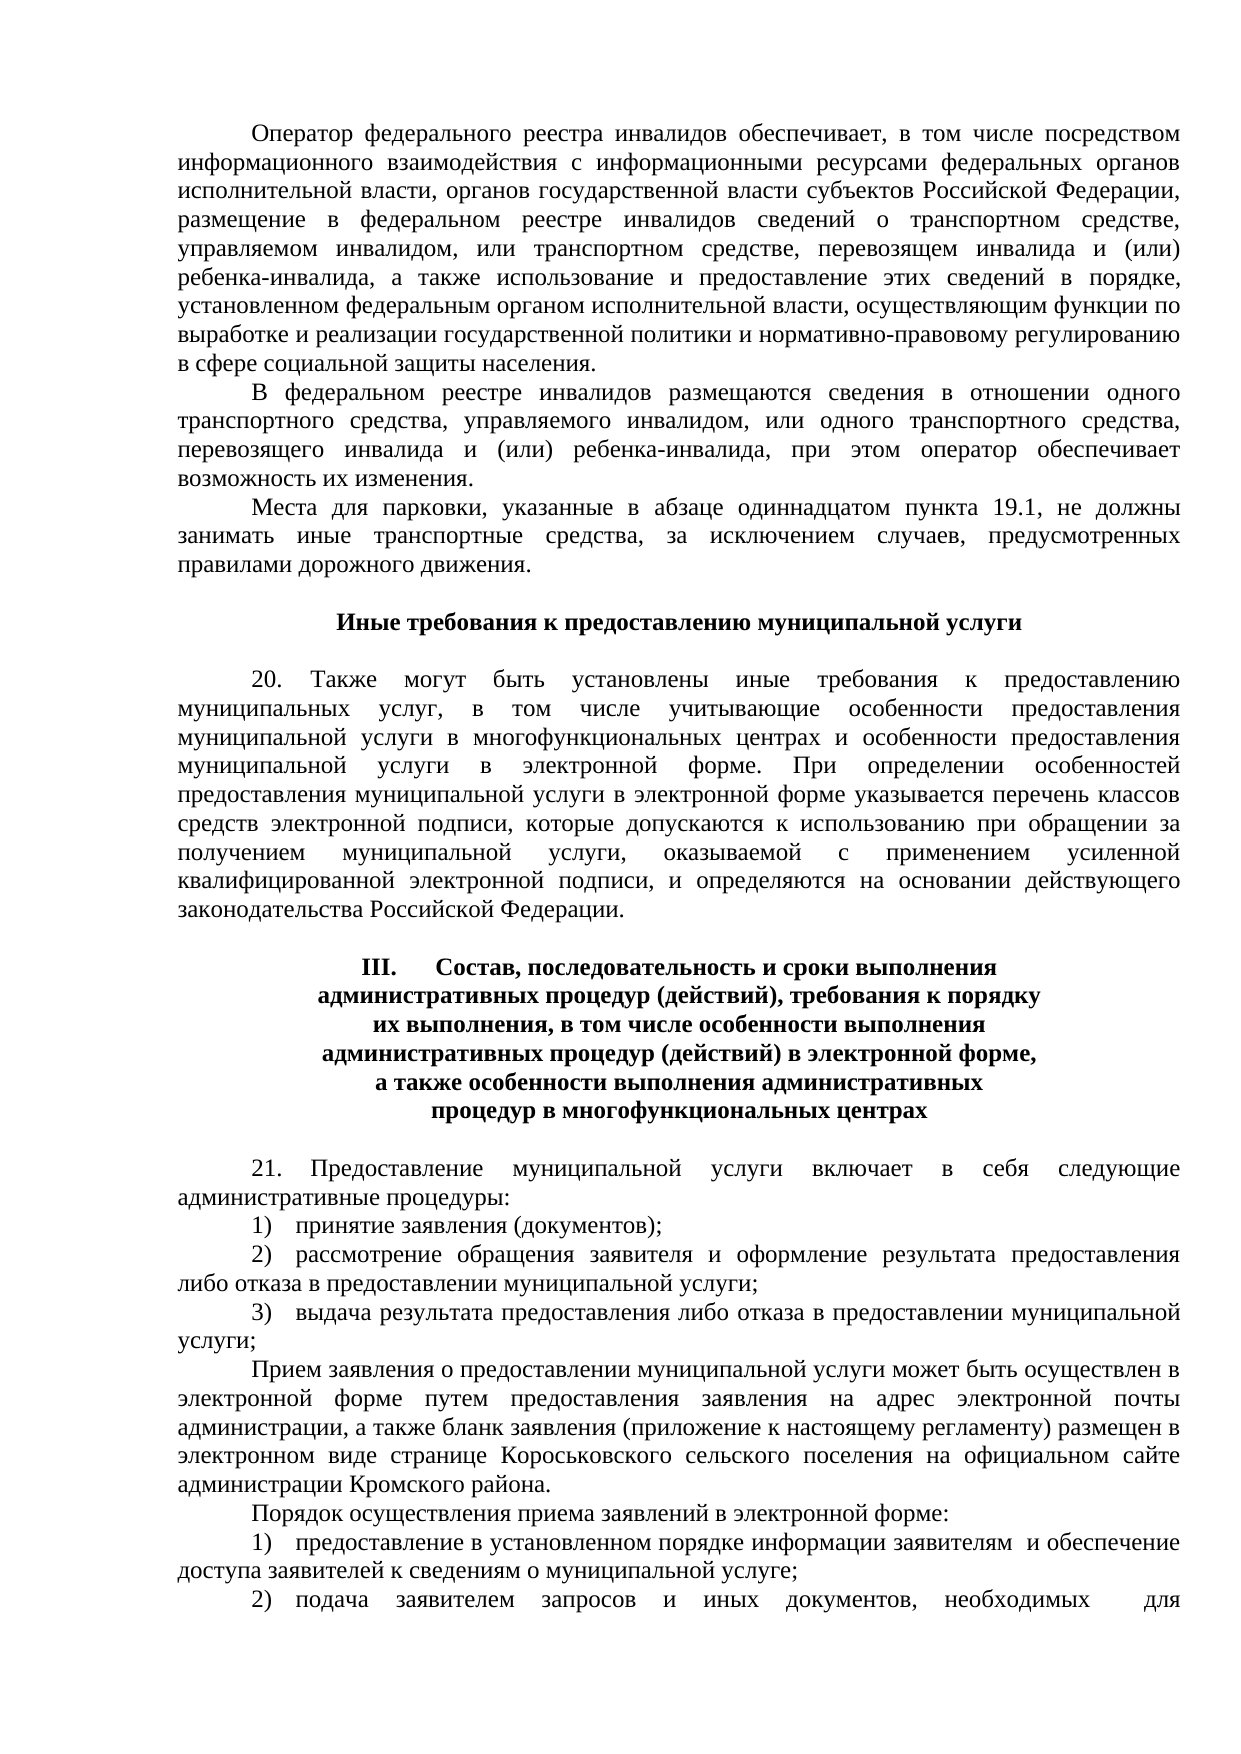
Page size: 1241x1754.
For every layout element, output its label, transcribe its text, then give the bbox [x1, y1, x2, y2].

list Прием заявления о предоставлении муниципальной услуги может быть осуществлен в электронной форме путем предоставления заявления на адрес электронной почты администрации, а также бланк заявления (приложение к настоящему регламенту) размещен в электронном виде странице Короськовского сельского поселения на официальном сайте администрации Кромского района. [177, 1354, 1181, 1498]
list Места для парковки, указанные в абзаце одиннадцатом пункта 19.1, не должны занимать иные транспортные средства, за исключением случаев, предусмотренных правилами дорожного движения. [177, 492, 1181, 578]
text Иные требования к предоставлению муниципальной услуги [177, 607, 1181, 636]
list рассмотрение обращения заявителя и оформление результата предоставления либо отказа в предоставлении муниципальной услуги; [177, 1239, 1181, 1297]
text Порядок осуществления приема заявлений в электронной форме: [177, 1498, 1181, 1527]
list процедур в многофункциональных центрах [177, 1096, 1181, 1124]
text В федеральном реестре инвалидов размещаются сведения в отношении одного транспортного средства, управляемого инвалидом, или одного транспортного средства, перевозящего инвалида и (или) ребенка-инвалида, при этом оператор обеспечивает возможность их изменения. [177, 377, 1181, 492]
list выдача результата предоставления либо отказа в предоставлении муниципальной услуги; [177, 1297, 1181, 1354]
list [177, 1584, 1181, 1613]
list а также особенности выполнения административных [177, 1067, 1181, 1096]
list Состав, последовательность и сроки выполнения [177, 952, 1181, 981]
list принятие заявления (документов); [177, 1211, 1181, 1239]
list их выполнения, в том числе особенности выполнения [177, 1009, 1181, 1038]
text Оператор федерального реестра инвалидов обеспечивает, в том числе посредством информационного взаимодействия с информационными ресурсами федеральных органов исполнительной власти, органов государственной власти субъектов Российской Федерации, размещение в федеральном реестре инвалидов сведений о транспортном средстве, управляемом инвалидом, или транспортном средстве, перевозящем инвалида и (или) ребенка-инвалида, а также использование и предоставление этих сведений в порядке, установленном федеральным органом исполнительной власти, осуществляющим функции по выработке и реализации государственной политики и нормативно-правовому регулированию в сфере социальной защиты населения. [177, 118, 1181, 377]
list Предоставление муниципальной услуги включает в себя следующие административные процедуры: [177, 1153, 1181, 1211]
list предоставление в установленном порядке информации заявителям и обеспечение доступа заявителей к сведениям о муниципальной услуге; [177, 1527, 1181, 1584]
list административных процедур (действий) в электронной форме, [177, 1038, 1181, 1067]
list административных процедур (действий), требования к порядку [177, 981, 1181, 1009]
list Также могут быть установлены иные требования к предоставлению муниципальных услуг, в том числе учитывающие особенности предоставления муниципальной услуги в многофункциональных центрах и особенности предоставления муниципальной услуги в электронной форме. При определении особенностей предоставления муниципальной услуги в электронной форме указывается перечень классов средств электронной подписи, которые допускаются к использованию при обращении за получением муниципальной услуги, оказываемой с применением усиленной квалифицированной электронной подписи, и определяются на основании действующего законодательства Российской Федерации. [177, 664, 1181, 923]
